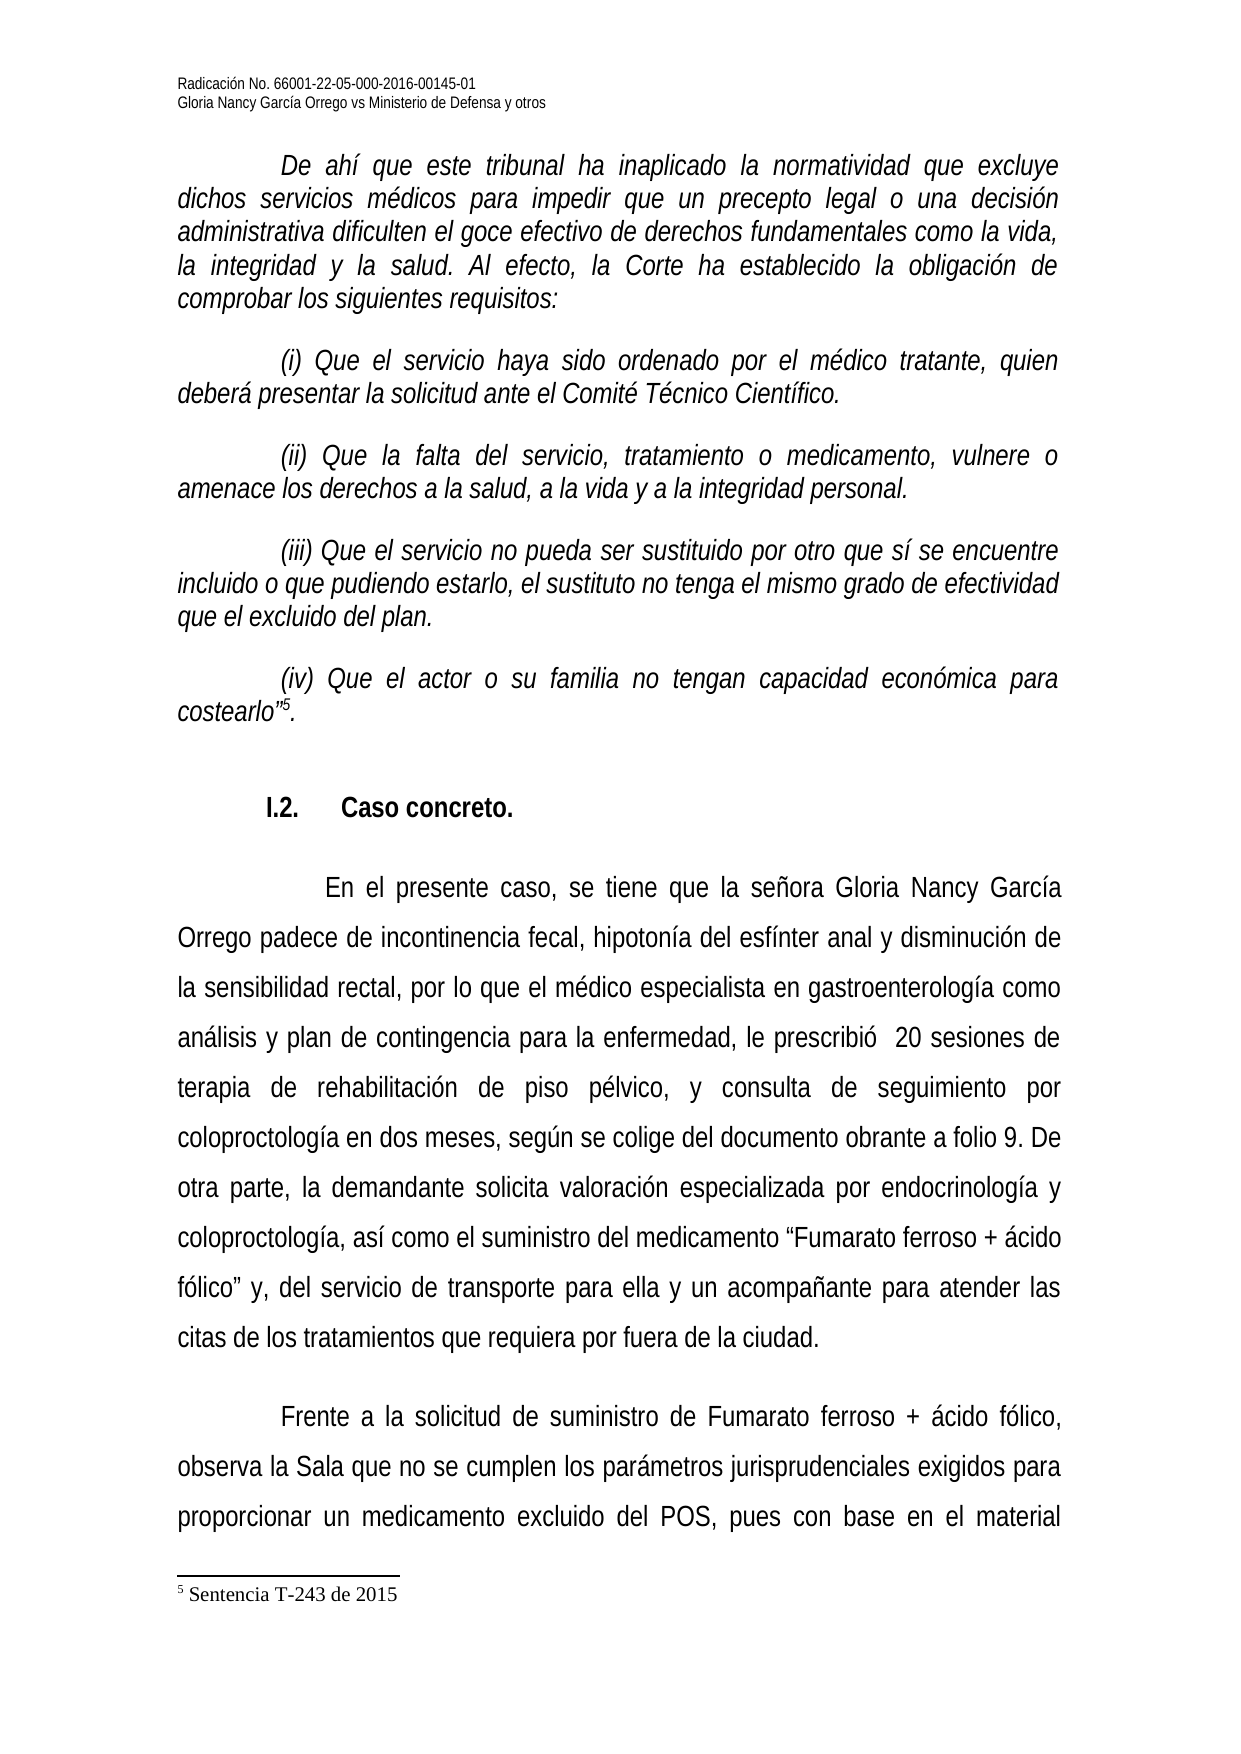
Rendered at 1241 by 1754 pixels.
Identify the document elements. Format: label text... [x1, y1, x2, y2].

text (ii) Que la falta del servicio, tratamiento o medicamento, vulnere o amenace los derechos a la salud, a la vida y a la integridad personal. [177, 438, 1063, 504]
text (iv) Que el actor o su familia no tengan capacidad económica para costearlo”. [177, 661, 1063, 728]
text De ahí que este tribunal ha inaplicado la normatividad que excluye dichos servicios médicos para impedir que un precepto legal o una decisión administrativa dificulten el goce efectivo de derechos fundamentales como la vida, la integridad y la salud. Al efecto, la Corte ha establecido la obligación de comprobar los siguientes requisitos: [177, 148, 1063, 315]
text En el presente caso, se tiene que la señora Gloria Nancy García Orrego padece de incontinencia fecal, hipotonía del esfínter anal y disminución de la sensibilidad rectal, por lo que el médico especialista en gastroenterología como análisis y plan de contingencia para la enfermedad, le prescribió 20 sesiones de terapia de rehabilitación de piso pélvico, y consulta de seguimiento por coloproctología en dos meses, según se colige del documento obrante a folio 9. De otra parte, la demandante solicita valoración especializada por endocrinología y coloproctología, así como el suministro del medicamento “Fumarato ferroso + ácido fólico” y, del servicio de transporte para ella y un acompañante para atender las citas de los tratamientos que requiera por fuera de la ciudad. [177, 870, 1063, 1354]
list Caso concreto. [266, 790, 1063, 824]
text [177, 1399, 1063, 1532]
text (i) Que el servicio haya sido ordenado por el médico tratante, quien deberá presentar la solicitud ante el Comité Técnico Científico. [177, 343, 1063, 410]
text (iii) Que el servicio no pueda ser sustituido por otro que sí se encuentre incluido o que pudiendo estarlo, el sustituto no tenga el mismo grado de efectividad que el excluido del plan. [177, 533, 1063, 633]
